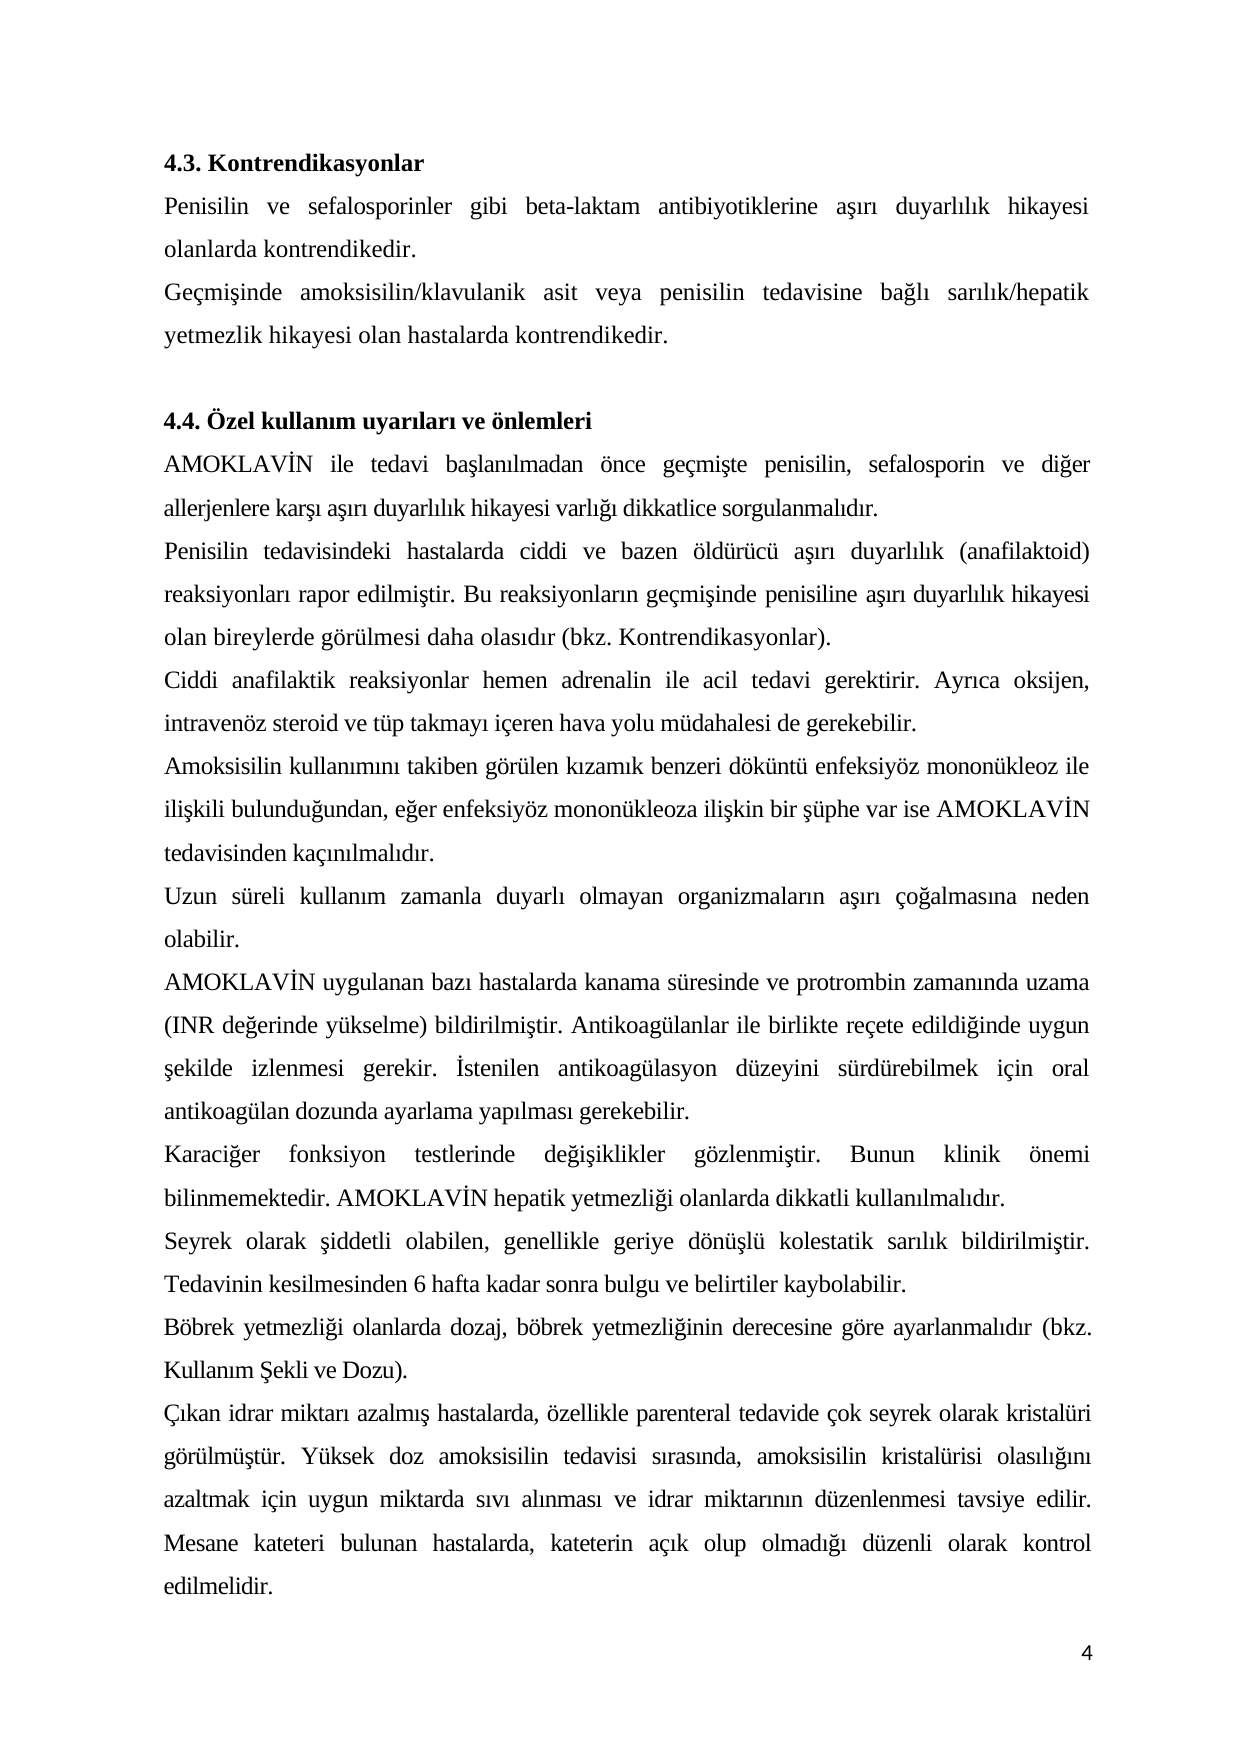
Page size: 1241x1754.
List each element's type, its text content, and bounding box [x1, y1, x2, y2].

text Seyrek olarak şiddetli olabilen, genellikle geriye dönüşlü kolestatik sarılık bildirilmiştir. Tedavinin kesilmesinden 6 hafta kadar sonra bulgu ve belirtiler kaybolabilir. [164, 1226, 1090, 1298]
text Amoksisilin kullanımını takiben görülen kızamık benzeri döküntü enfeksiyöz mononükleoz ile ilişkili bulunduğundan, eğer enfeksiyöz mononükleoza ilişkin bir şüphe var ise AMOKLAVİN tedavisinden kaçınılmalıdır. [164, 751, 1090, 866]
text Uzun süreli kullanım zamanla duyarlı olmayan organizmaların aşırı çoğalmasına neden olabilir. [164, 881, 1090, 953]
text Penisilin ve sefalosporinler gibi beta-laktam antibiyotiklerine aşırı duyarlılık hikayesi olanlarda kontrendikedir. [164, 191, 1089, 263]
text Karaciğer fonksiyon testlerinde değişiklikler gözlenmiştir. Bunun klinik önemi bilinmemektedir. AMOKLAVİN hepatik yetmezliği olanlarda dikkatli kullanılmalıdır. [164, 1139, 1090, 1211]
text 4.3. Kontrendikasyonlar [164, 148, 1093, 176]
text AMOKLAVİN ile tedavi başlanılmadan önce geçmişte penisilin, sefalosporin ve diğer allerjenlere karşı aşırı duyarlılık hikayesi varlığı dikkatlice sorgulanmalıdır. [163, 449, 1091, 521]
text 4.4. Özel kullanım uyarıları ve önlemleri [163, 406, 1093, 435]
text Çıkan idrar miktarı azalmış hastalarda, özellikle parenteral tedavide çok seyrek olarak kristalüri görülmüştür. Yüksek doz amoksisilin tedavisi sırasında, amoksisilin kristalürisi olasılığını azaltmak için uygun miktarda sıvı alınması ve idrar miktarının düzenlenmesi tavsiye edilir. Mesane kateteri bulunan hastalarda, kateterin açık olup olmadığı düzenli olarak kontrol edilmelidir. [163, 1398, 1093, 1599]
text Penisilin tedavisindeki hastalarda ciddi ve bazen öldürücü aşırı duyarlılık (anafilaktoid) reaksiyonları rapor edilmiştir. Bu reaksiyonların geçmişinde penisiline aşırı duyarlılık hikayesi olan bireylerde görülmesi daha olasıdır (bkz. Kontrendikasyonlar). [164, 536, 1090, 651]
text AMOKLAVİN uygulanan bazı hastalarda kanama süresinde ve protrombin zamanında uzama (INR değerinde yükselme) bildirilmiştir. Antikoagülanlar ile birlikte reçete edildiğinde uygun şekilde izlenmesi gerekir. İstenilen antikoagülasyon düzeyini sürdürebilmek için oral antikoagülan dozunda ayarlama yapılması gerekebilir. [164, 967, 1090, 1125]
text Böbrek yetmezliği olanlarda dozaj, böbrek yetmezliğinin derecesine göre ayarlanmalıdır (bkz. Kullanım Şekli ve Dozu). [163, 1312, 1093, 1384]
text Geçmişinde amoksisilin/klavulanik asit veya penisilin tedavisine bağlı sarılık/hepatik yetmezlik hikayesi olan hastalarda kontrendikedir. [164, 277, 1089, 349]
text Ciddi anafilaktik reaksiyonlar hemen adrenalin ile acil tedavi gerektirir. Ayrıca oksijen, intravenöz steroid ve tüp takmayı içeren hava yolu müdahalesi de gerekebilir. [164, 665, 1090, 737]
